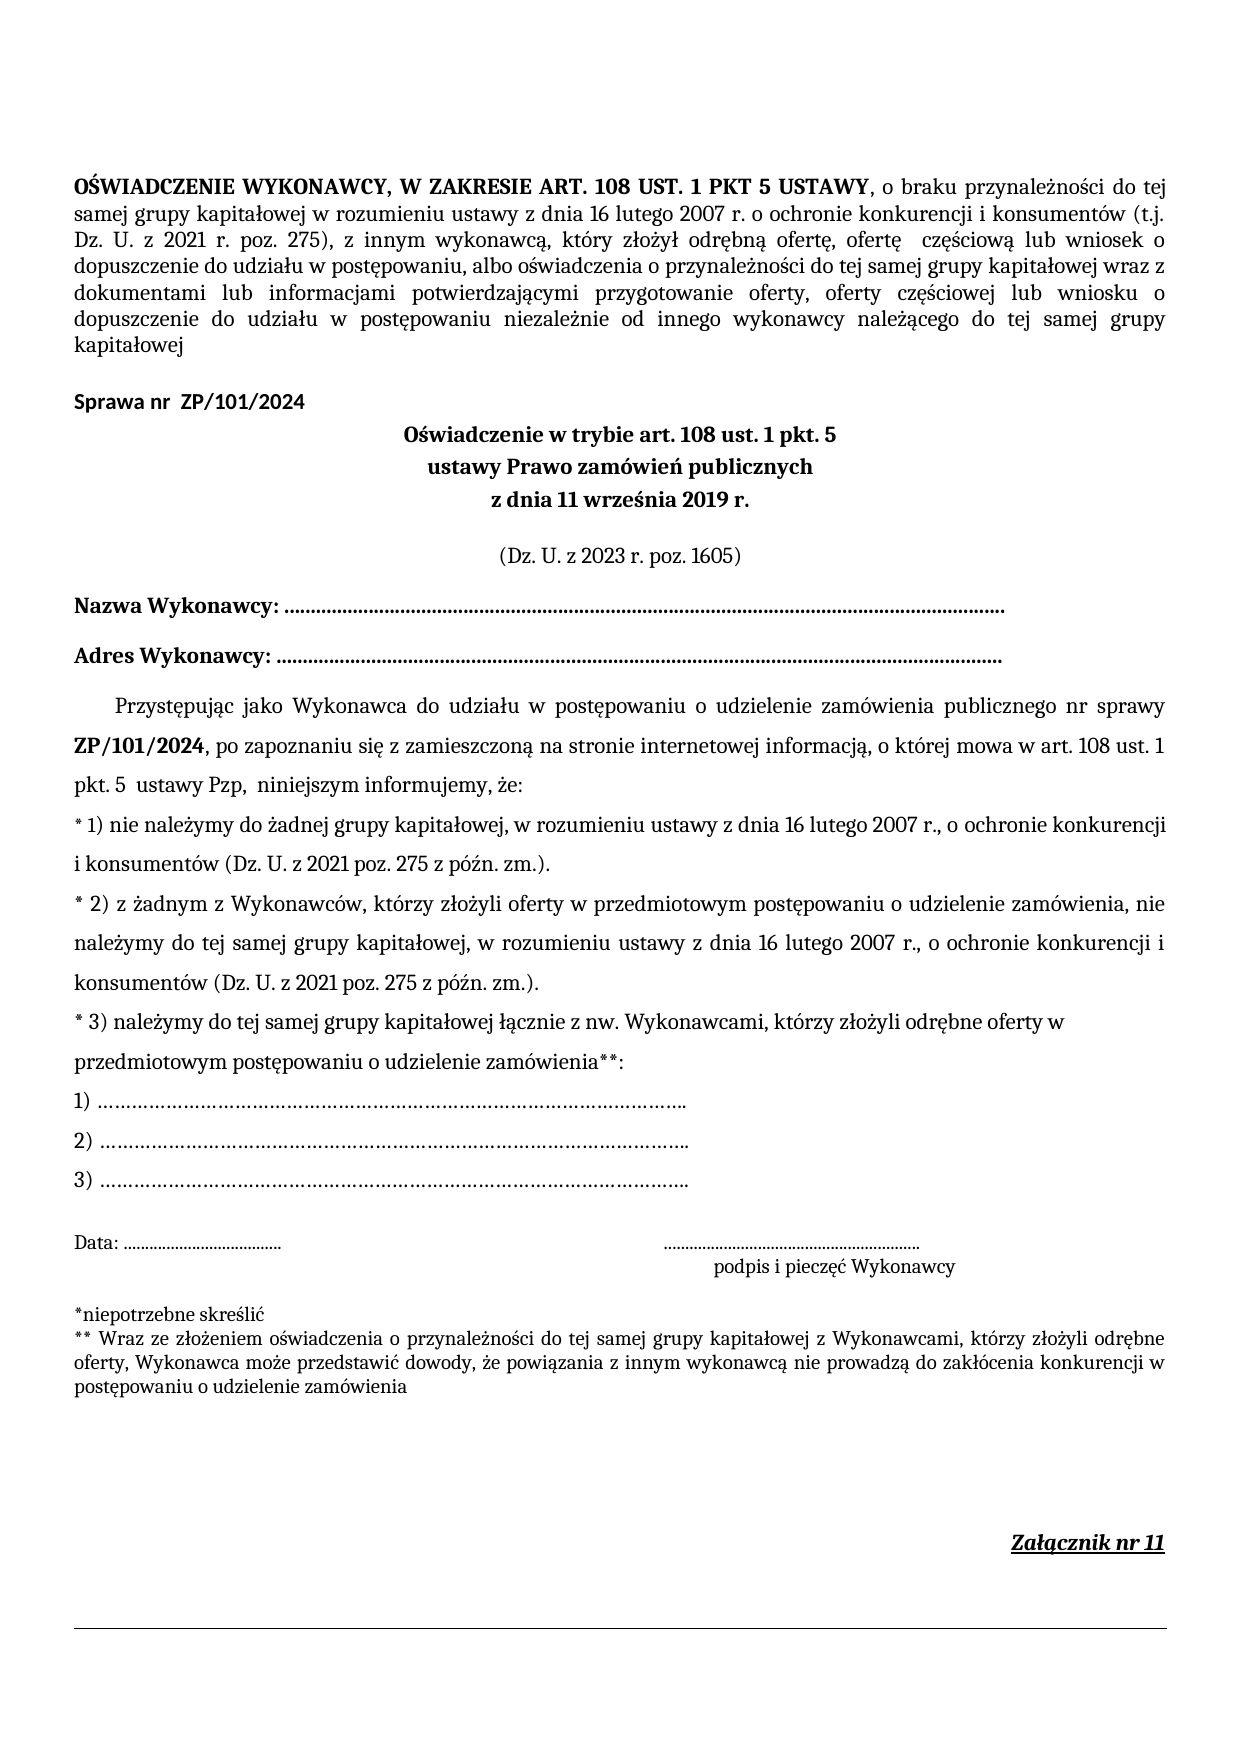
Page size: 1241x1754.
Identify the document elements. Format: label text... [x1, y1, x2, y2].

text Nazwa Wykonawcy: ......................................................................................................................................... [74, 569, 1167, 619]
text 1) …………………………………………………………………………………………. [74, 1088, 1167, 1114]
text OŚWIADCZENIE WYKONAWCY, W ZAKRESIE ART. 108 UST. 1 PKT 5 USTAWY, o braku przynależności do tej samej grupy kapitałowej w rozumieniu ustawy z dnia 16 lutego 2007 r. o ochronie konkurencji i konsumentów (t.j. Dz. U. z 2021 r. poz. 275), z innym wykonawcą, który złożył odrębną ofertę, ofertę częściową lub wniosek o dopuszczenie do udziału w postępowaniu, albo oświadczenia o przynależności do tej samej grupy kapitałowej wraz z dokumentami lub informacjami potwierdzającymi przygotowanie oferty, oferty częściowej lub wniosku o dopuszczenie do udziału w postępowaniu niezależnie od innego wykonawcy należącego do tej samej grupy kapitałowej [74, 174, 1167, 358]
text ** Wraz ze złożeniem oświadczenia o przynależności do tej samej grupy kapitałowej z Wykonawcami, którzy złożyli odrębne oferty, Wykonawca może przedstawić dowody, że powiązania z innym wykonawcą nie prowadzą do zakłócenia konkurencji w postępowaniu o udzielenie zamówienia [74, 1326, 1167, 1398]
text Załącznik nr 11 [74, 1530, 1167, 1556]
text (Dz. U. z 2023 r. poz. 1605) [74, 519, 1167, 569]
text Oświadczenie w trybie art. 108 ust. 1 pkt. 5 [74, 422, 1167, 448]
text * 1) nie należymy do żadnej grupy kapitałowej, w rozumieniu ustawy z dnia 16 lutego 2007 r., o ochronie konkurencji i konsumentów (Dz. U. z 2021 poz. 275 z późn. zm.). [74, 812, 1167, 878]
text Adres Wykonawcy: .......................................................................................................................................... [74, 619, 1167, 669]
text Sprawa nr ZP/101/2024 [74, 387, 1167, 415]
text * 2) z żadnym z Wykonawców, którzy złożyli oferty w przedmiotowym postępowaniu o udzielenie zamówienia, nie należymy do tej samej grupy kapitałowej, w rozumieniu ustawy z dnia 16 lutego 2007 r., o ochronie konkurencji i konsumentów (Dz. U. z 2021 poz. 275 z późn. zm.). [74, 891, 1167, 996]
text * 3) należymy do tej samej grupy kapitałowej łącznie z nw. Wykonawcami, którzy złożyli odrębne oferty w przedmiotowym postępowaniu o udzielenie zamówienia**: [74, 1009, 1167, 1075]
text ustawy Prawo zamówień publicznych [74, 454, 1167, 481]
text 2) …………………………………………………………………………………………. [74, 1128, 1167, 1154]
text Data: ..................................... ............................................................ [74, 1231, 1167, 1254]
text *niepotrzebne skreślić [74, 1302, 1167, 1326]
text Przystępując jako Wykonawca do udziału w postępowaniu o udzielenie zamówienia publicznego nr sprawy ZP/101/2024, po zapoznaniu się z zamieszczoną na stronie internetowej informacją, o której mowa w art. 108 ust. 1 pkt. 5 ustawy Pzp, niniejszym informujemy, że: [74, 693, 1167, 799]
text podpis i pieczęć Wykonawcy [502, 1254, 1167, 1278]
text 3) …………………………………………………………………………………………. [74, 1167, 1167, 1193]
text z dnia 11 września 2019 r. [74, 487, 1167, 513]
